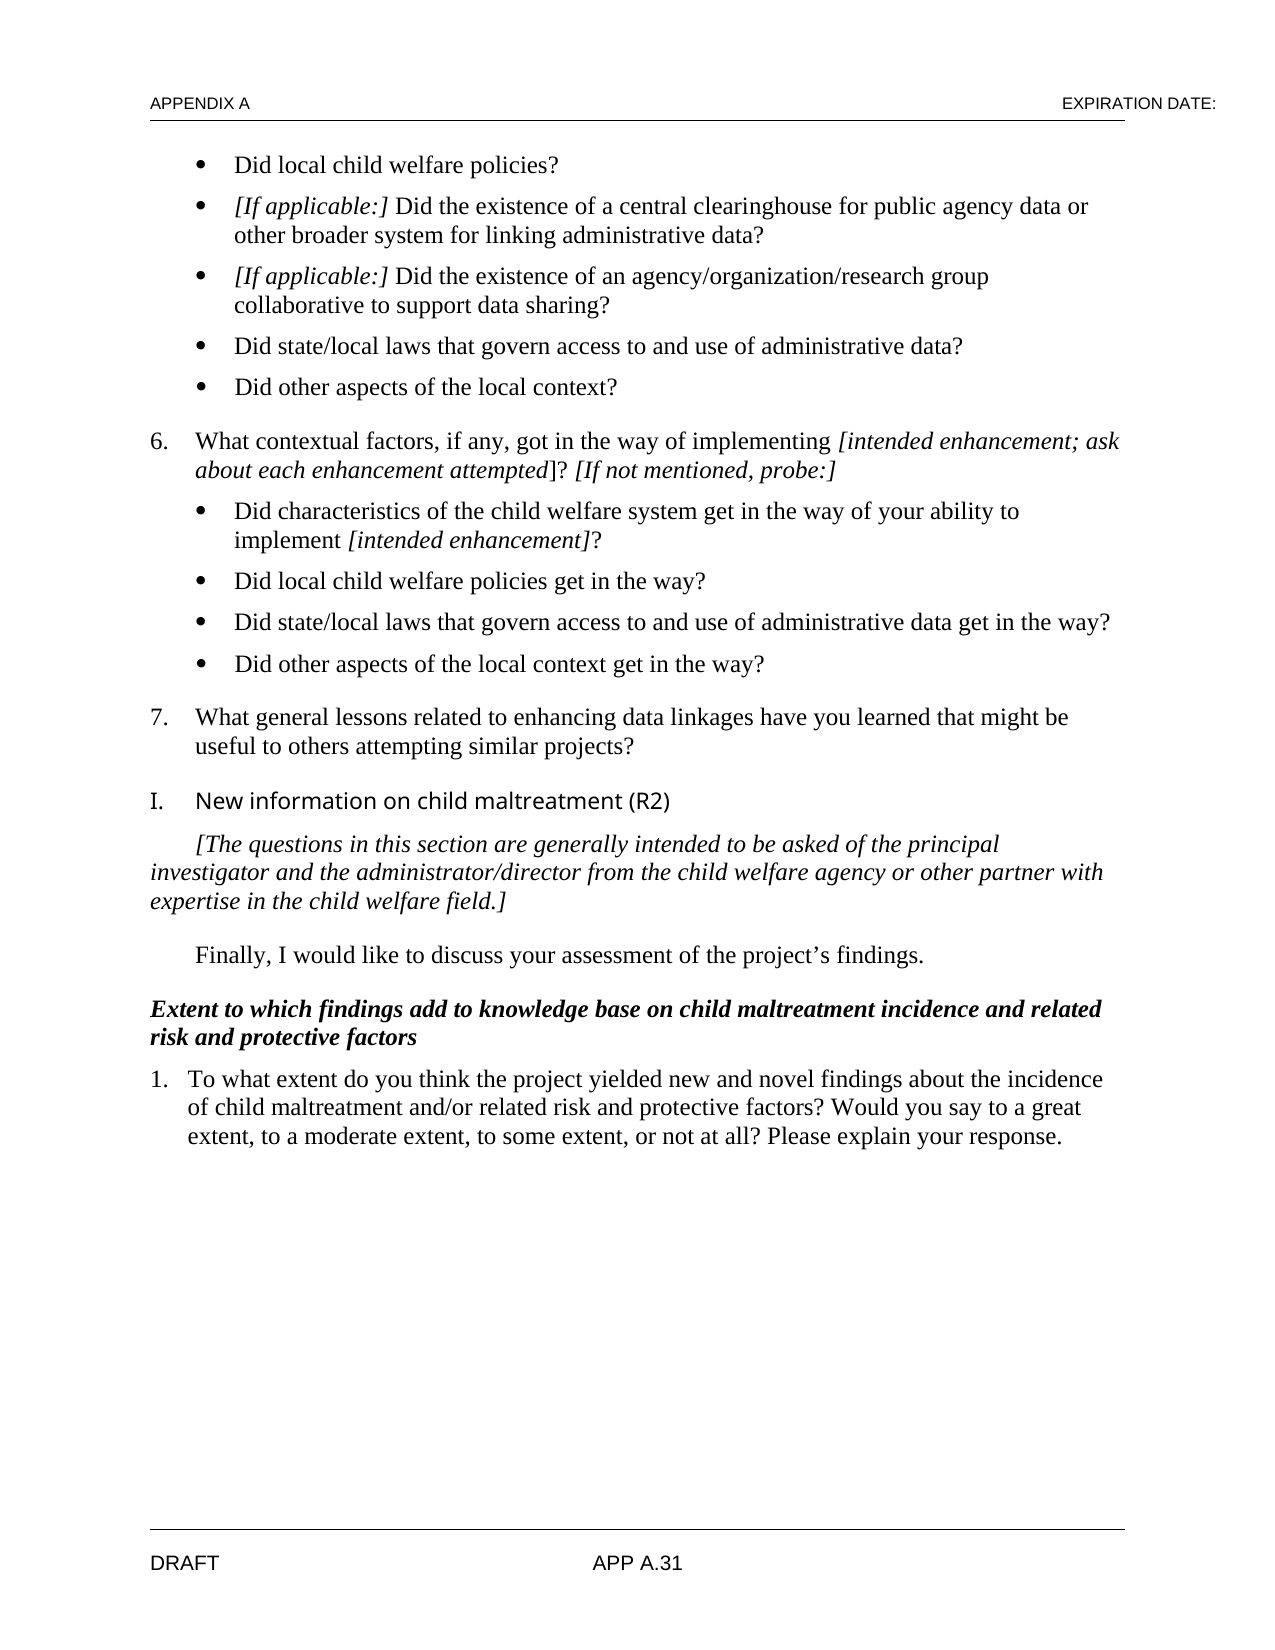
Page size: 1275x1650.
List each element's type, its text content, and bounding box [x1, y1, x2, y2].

text I. New information on child maltreatment (R2) [150, 785, 1125, 816]
list [If applicable:] Did the existence of an agency/organization/research group collaborative to support data sharing? [196, 261, 1125, 319]
list [If applicable:] Did the existence of a central clearinghouse for public agency data or other broader system for linking administrative data? [196, 191, 1125, 249]
list Did state/local laws that govern access to and use of administrative data get in the way? [196, 607, 1125, 636]
list Did local child welfare policies? [196, 150, 1125, 179]
text Finally, I would like to discuss your assessment of the project’s findings. [150, 940, 1125, 969]
text [The questions in this section are generally intended to be asked of the principal investigator and the administrator/director from the child welfare agency or other partner with expertise in the child welfare field.] [150, 829, 1125, 915]
list What general lessons related to enhancing data linkages have you learned that might be useful to others attempting similar projects? [150, 702, 1125, 760]
list Did other aspects of the local context? [197, 372, 1125, 401]
list To what extent do you think the project yielded new and novel findings about the incidence of child maltreatment and/or related risk and protective factors? Would you say to a great extent, to a moderate extent, to some extent, or not at all? Please explain your response. [150, 1064, 1125, 1150]
list Did other aspects of the local context get in the way? [197, 649, 1125, 677]
text Extent to which findings add to knowledge base on child maltreatment incidence and related risk and protective factors [150, 994, 1125, 1051]
list Did local child welfare policies get in the way? [196, 566, 1125, 595]
list Did state/local laws that govern access to and use of administrative data? [196, 331, 1125, 360]
list What contextual factors, if any, got in the way of implementing [intended enhancement; ask about each enhancement attempted]? [If not mentioned, probe:] [150, 426, 1125, 484]
list Did characteristics of the child welfare system get in the way of your ability to implement [intended enhancement]? [196, 496, 1125, 554]
